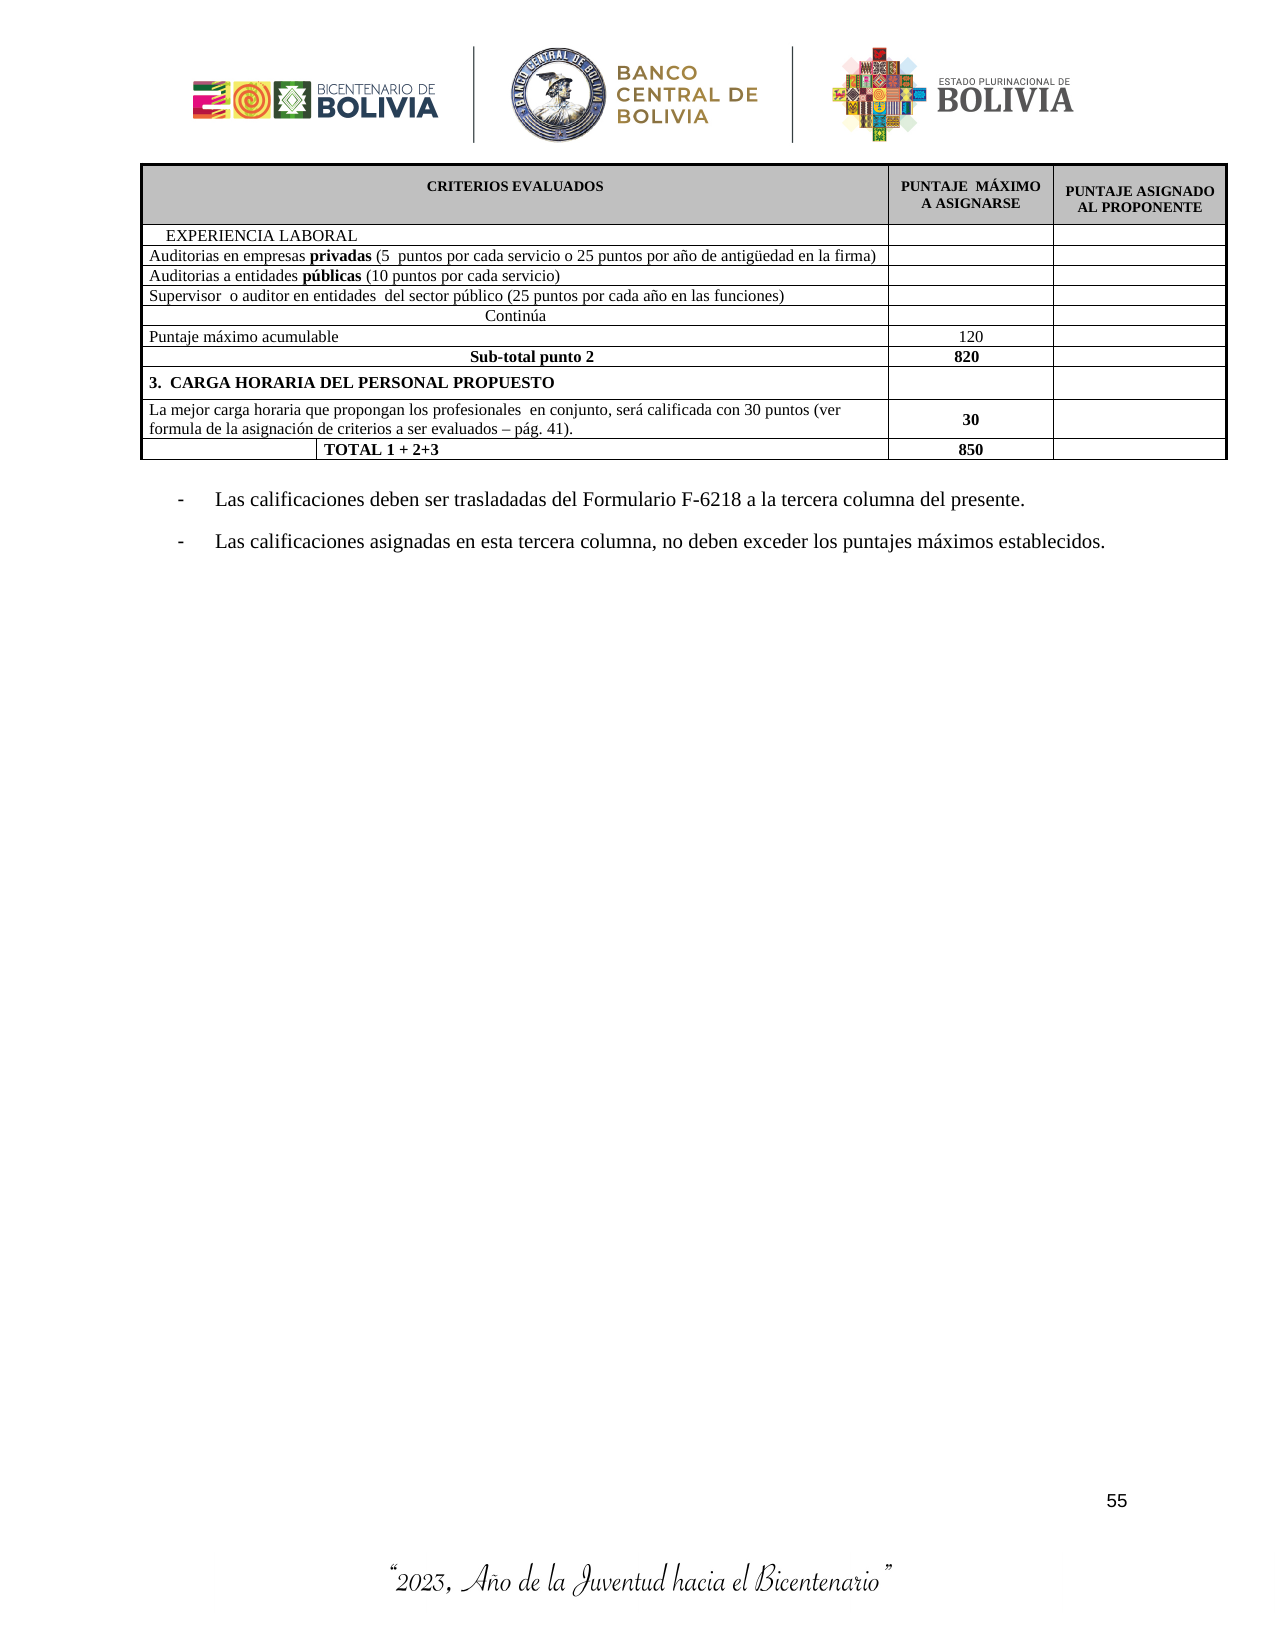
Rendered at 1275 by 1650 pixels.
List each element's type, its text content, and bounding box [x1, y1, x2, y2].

table_cell [1054, 246, 1225, 265]
picture [0, 7, 1271, 146]
table_cell [1054, 306, 1225, 325]
table_cell [1054, 266, 1225, 285]
table_header PUNTAJE ASIGNADO AL PROPONENTE [1054, 166, 1225, 224]
table_header PUNTAJE MÁXIMO A ASIGNARSE [889, 166, 1053, 224]
table_cell [1054, 326, 1225, 346]
table_cell Sub-total punto 2 [143, 347, 888, 366]
table_cell [1054, 367, 1225, 399]
table_cell [889, 266, 1053, 285]
table_cell La mejor carga horaria que propongan los profesionales en conjunto, será calificada con 30 puntos (ver formula de la asignación de criterios a ser evaluados – pág. 41). [143, 400, 888, 438]
table_cell 120 [889, 326, 1053, 346]
table_cell Puntaje máximo acumulable [143, 326, 888, 346]
table_cell [889, 286, 1053, 305]
picture [3, 1552, 1275, 1613]
table_cell [1054, 400, 1225, 438]
table_cell [889, 367, 1053, 399]
table_cell [889, 246, 1053, 265]
table_header CRITERIOS EVALUADOS [143, 166, 888, 224]
list Las calificaciones asignadas en esta tercera columna, no deben exceder los puntajes máximos establecidos. [177, 527, 1127, 555]
list Las calificaciones deben ser trasladadas del Formulario F-6218 a la tercera columna del presente. [177, 484, 1127, 512]
table_cell 850 [889, 439, 1053, 458]
table_cell EXPERIENCIA LABORAL [143, 225, 888, 244]
table_cell Continúa [143, 306, 888, 325]
table_cell [1054, 225, 1225, 244]
table_cell TOTAL 1 + 2+3 [317, 439, 888, 458]
table_cell 30 [889, 400, 1053, 438]
table_cell Supervisor o auditor en entidades del sector público (25 puntos por cada año en las funciones) [143, 286, 888, 305]
table_cell [1054, 439, 1225, 458]
table_cell [143, 439, 316, 458]
table_cell [1054, 286, 1225, 305]
table_cell Auditorias a entidades públicas (10 puntos por cada servicio) [143, 266, 888, 285]
table_cell 820 [889, 347, 1053, 366]
table_cell [1054, 347, 1225, 366]
table_cell [889, 225, 1053, 244]
table_cell Auditorias en empresas privadas (5 puntos por cada servicio o 25 puntos por año de antigüedad en la firma) [143, 246, 888, 265]
table_cell 3. CARGA HORARIA DEL PERSONAL PROPUESTO [143, 367, 888, 399]
table_cell [889, 306, 1053, 325]
